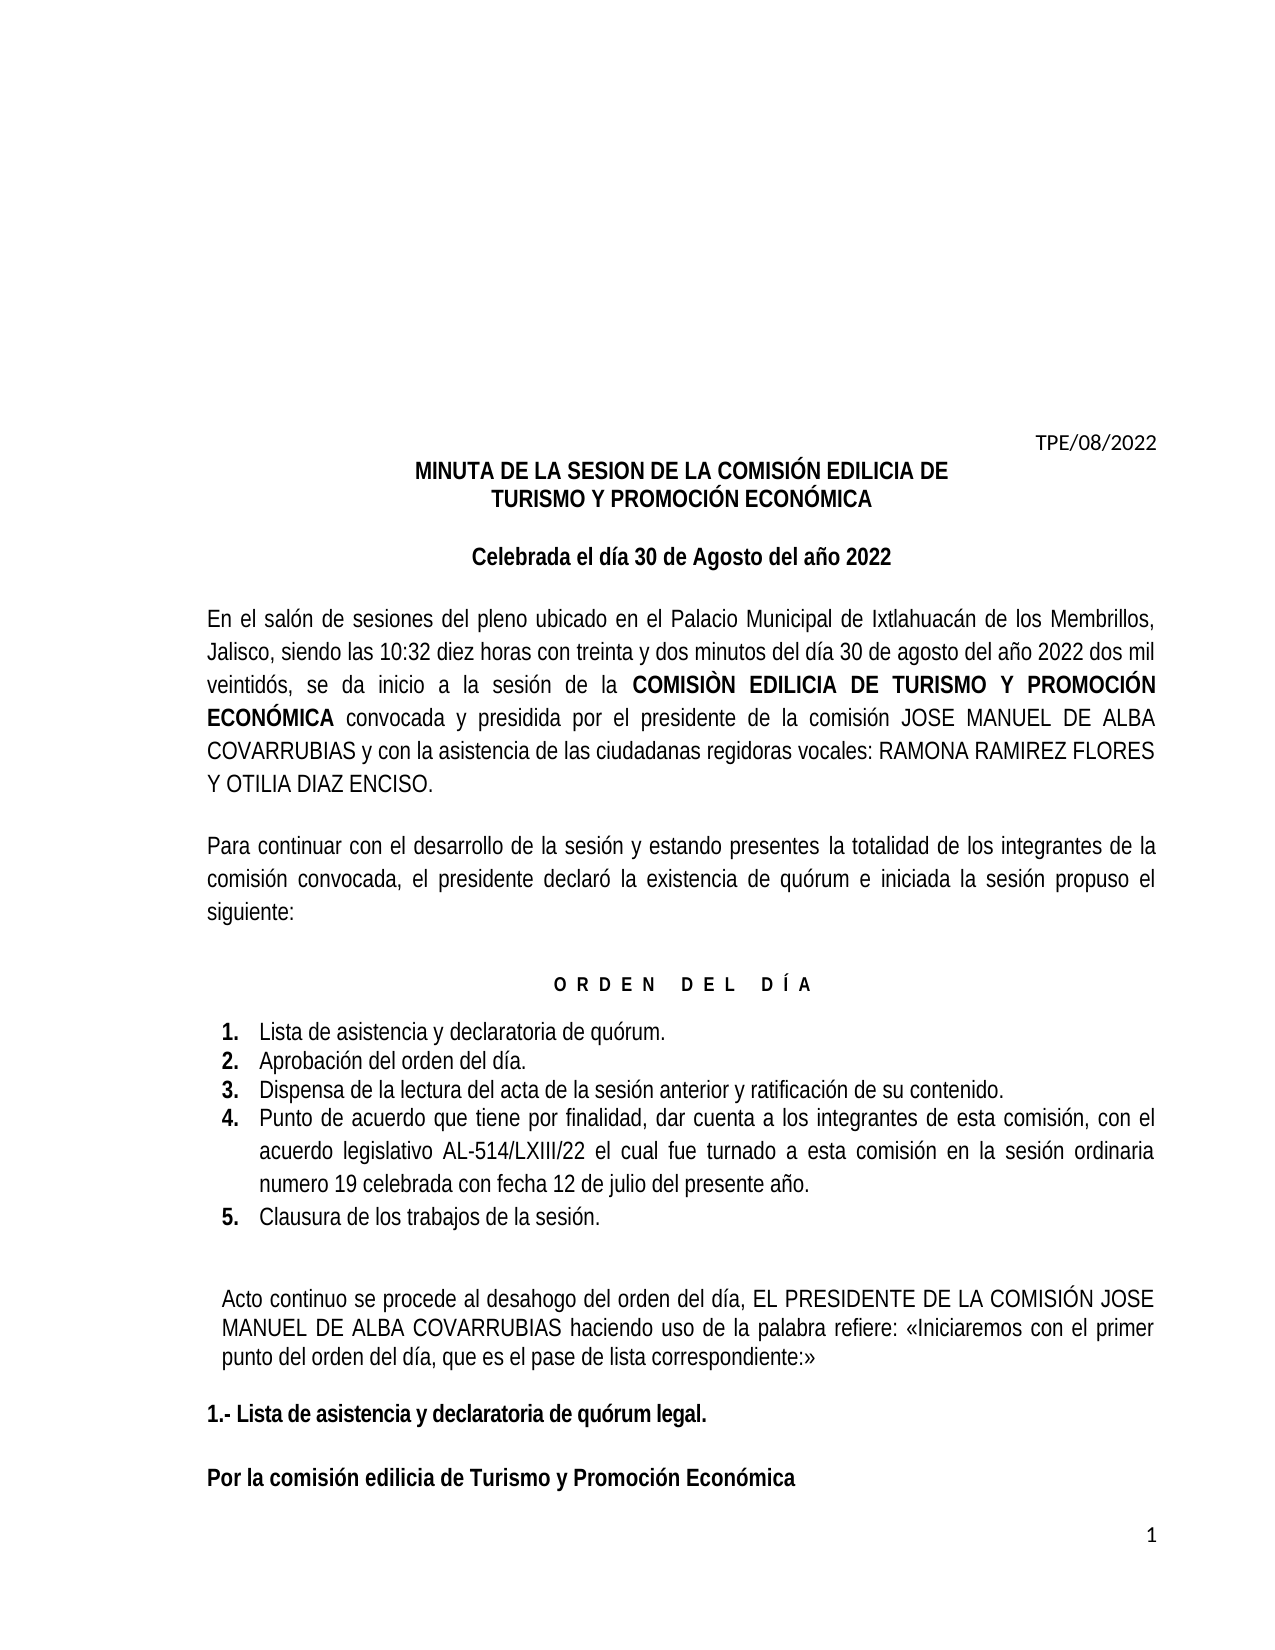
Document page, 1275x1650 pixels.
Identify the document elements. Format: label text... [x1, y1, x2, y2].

list Dispensa de la lectura del acta de la sesión anterior y ratificación de su contenido. [222, 1074, 1157, 1103]
text Celebrada el día 30 de Agosto del año 2022 [207, 542, 1157, 571]
text Por la comisión edilicia de Turismo y Promoción Económica [207, 1463, 1157, 1491]
list Lista de asistencia y declaratoria de quórum. [222, 1017, 1157, 1046]
text TURISMO Y PROMOCIÓN ECONÓMICA [207, 484, 1157, 513]
list Punto de acuerdo que tiene por finalidad, dar cuenta a los integrantes de esta comisión, con el acuerdo legislativo AL-514/LXIII/22 el cual fue turnado a esta comisión en la sesión ordinaria numero 19 celebrada con fecha 12 de julio del presente año. [222, 1103, 1157, 1198]
list Clausura de los trabajos de la sesión. [222, 1202, 1157, 1231]
list Aprobación del orden del día. [222, 1046, 1157, 1074]
text orden del día [207, 959, 1157, 996]
text En el salón de sesiones del pleno ubicado en el Palacio Municipal de Ixtlahuacán de los Membrillos, Jalisco, siendo las 10:32 diez horas con treinta y dos minutos del día 30 de agosto del año 2022 dos mil veintidós, se da inicio a la sesión de la COMISIÒN EDILICIA DE TURISMO Y PROMOCIÓN ECONÓMICA convocada y presidida por el presidente de la comisión JOSE MANUEL DE ALBA COVARRUBIAS y con la asistencia de las ciudadanas regidoras vocales: RAMONA RAMIREZ FLORES Y OTILIA DIAZ ENCISO. [207, 604, 1157, 798]
text MINUTA DE LA SESION DE LA COMISIÓN EDILICIA DE [207, 456, 1157, 484]
text 1.- Lista de asistencia y declaratoria de quórum legal. [207, 1399, 1157, 1428]
text Para continuar con el desarrollo de la sesión y estando presentes la totalidad de los integrantes de la comisión convocada, el presidente declaró la existencia de quórum e iniciada la sesión propuso el siguiente: [207, 831, 1157, 926]
text Acto continuo se procede al desahogo del orden del día, EL PRESIDENTE DE LA COMISIÓN JOSE MANUEL DE ALBA COVARRUBIAS haciendo uso de la palabra refiere: «Iniciaremos con el primer punto del orden del día, que es el pase de lista correspondiente:» [222, 1284, 1157, 1370]
